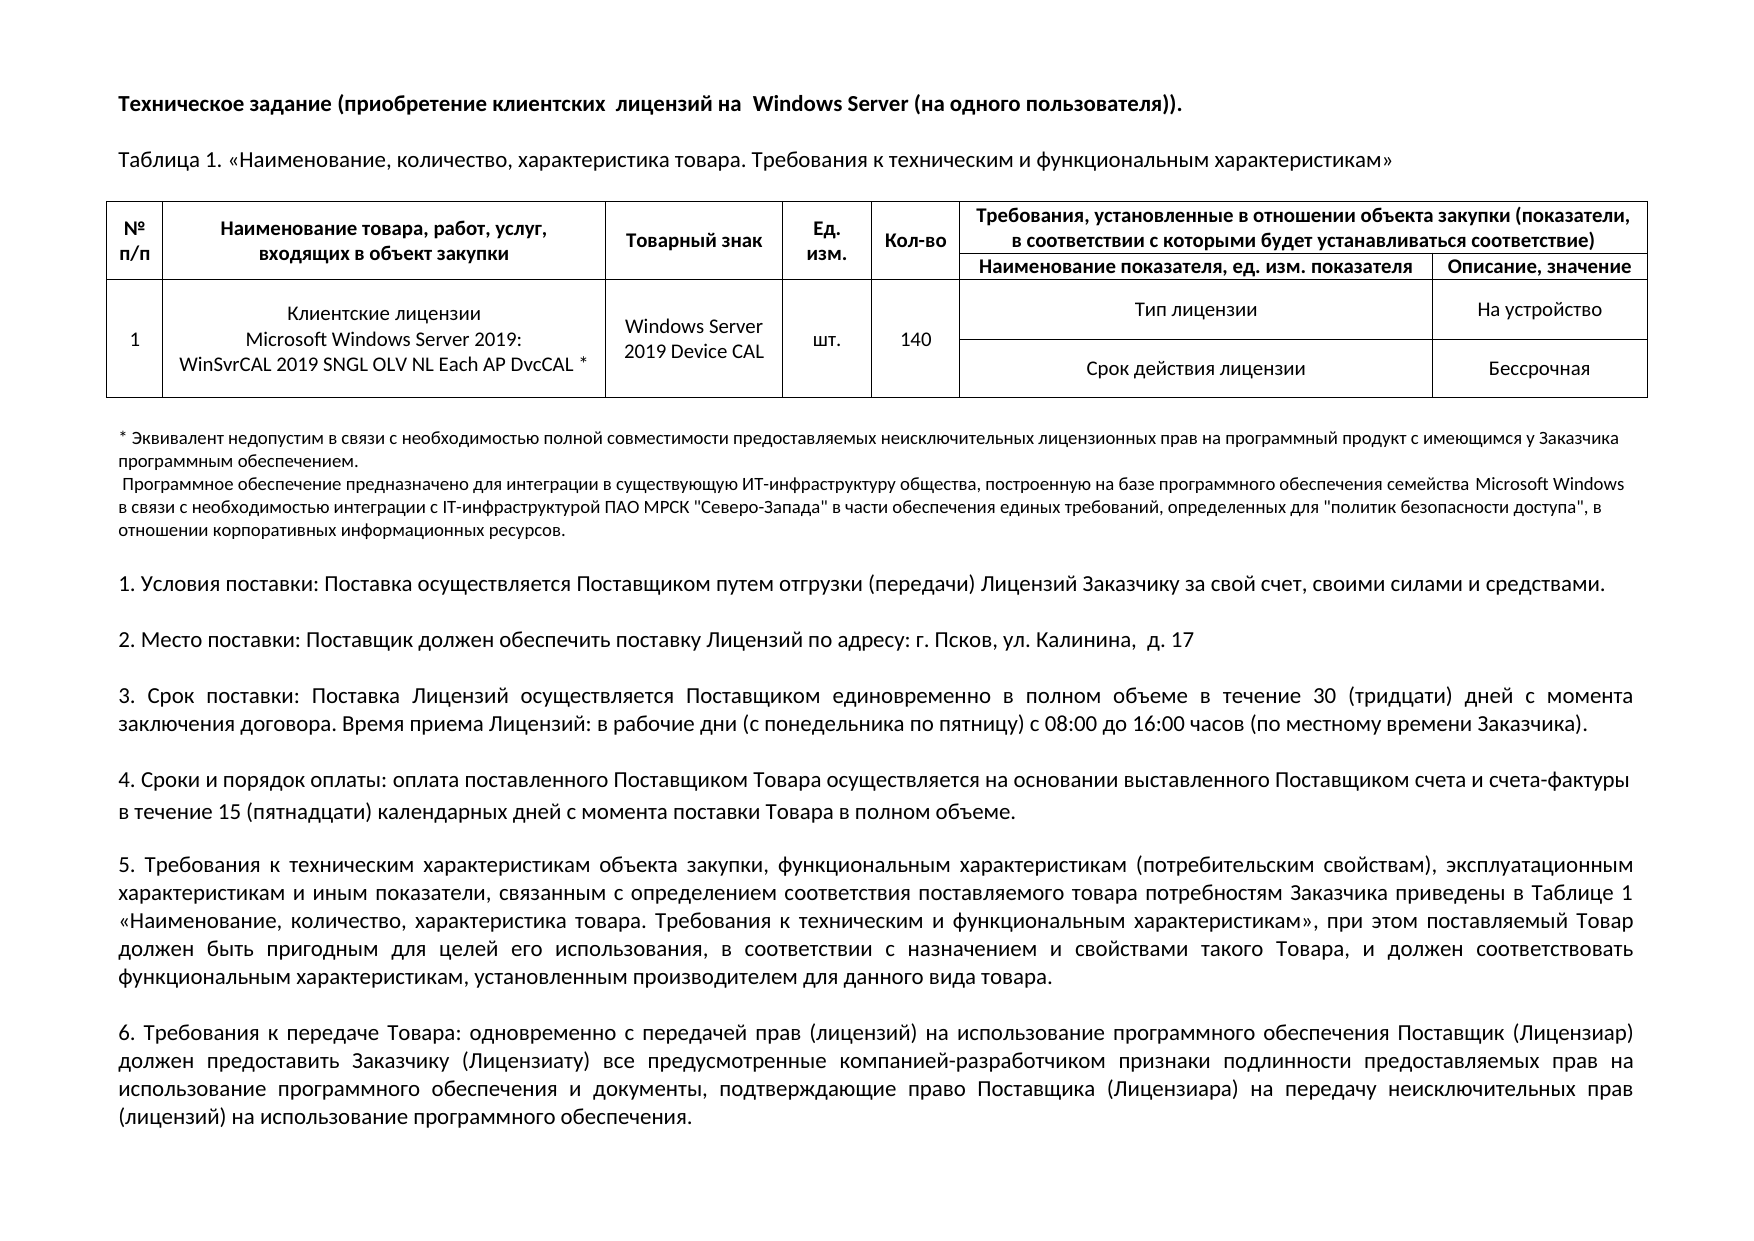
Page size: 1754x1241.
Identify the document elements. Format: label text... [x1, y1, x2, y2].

table_cell На устройство [1433, 280, 1647, 338]
table_header Ед. изм. [783, 202, 871, 279]
table_cell 1 [107, 280, 162, 397]
text 3. Срок поставки: Поставка Лицензий осуществляется Поставщиком единовременно в полном объеме в течение 30 (тридцати) дней с момента заключения договора. Время приема Лицензий: в рабочие дни (с понедельника по пятницу) с 08:00 до 16:00 часов (по местному времени Заказчика). [118, 681, 1636, 737]
text 6. Требования к передаче Товара: одновременно с передачей прав (лицензий) на использование программного обеспечения Поставщик (Лицензиар) должен предоставить Заказчику (Лицензиату) все предусмотренные компанией-разработчиком признаки подлинности предоставляемых прав на использование программного обеспечения и документы, подтверждающие право Поставщика (Лицензиара) на передачу неисключительных прав (лицензий) на использование программного обеспечения. [118, 1018, 1636, 1130]
table_header Кол-во [872, 202, 959, 279]
table_header Наименование товара, работ, услуг, входящих в объект закупки [163, 202, 605, 279]
table_cell Срок действия лицензии [960, 340, 1432, 397]
table_header Товарный знак [606, 202, 782, 279]
table_cell Тип лицензии [960, 280, 1432, 338]
text 1. Условия поставки: Поставка осуществляется Поставщиком путем отгрузки (передачи) Лицензий Заказчику за свой счет, своими силами и средствами. [118, 569, 1636, 597]
text 4. Сроки и порядок оплаты: оплата поставленного Поставщиком Товара осуществляется на основании выставленного Поставщиком счета и счета-фактуры в течение 15 (пятнадцати) календарных дней с момента поставки Товара в полном объеме. [118, 765, 1636, 825]
table_cell Описание, значение [1433, 254, 1647, 279]
table_cell 140 [872, 280, 959, 397]
text 5. Требования к техническим характеристикам объекта закупки, функциональным характеристикам (потребительским свойствам), эксплуатационным характеристикам и иным показатели, связанным с определением соответствия поставляемого товара потребностям Заказчика приведены в Таблице 1 «Наименование, количество, характеристика товара. Требования к техническим и функциональным характеристикам», при этом поставляемый Товар должен быть пригодным для целей его использования, в соответствии с назначением и свойствами такого Товара, и должен соответствовать функциональным характеристикам, установленным производителем для данного вида товара. [118, 850, 1636, 990]
text Техническое задание (приобретение клиентских лицензий на Windows Server (на одного пользователя)). [118, 89, 1636, 117]
table_cell Windows Server 2019 Device CAL [606, 280, 782, 397]
table_cell Наименование показателя, ед. изм. показателя [960, 254, 1432, 279]
text 2. Место поставки: Поставщик должен обеспечить поставку Лицензий по адресу: г. Псков, ул. Калинина, д. 17 [118, 625, 1636, 653]
text Таблица 1. «Наименование, количество, характеристика товара. Требования к техническим и функциональным характеристикам» [118, 145, 1636, 173]
table_cell Бессрочная [1433, 340, 1647, 397]
table_cell Клиентские лицензии Microsoft Windows Server 2019: WinSvrCAL 2019 SNGL OLV NL Each AP DvcCAL * [163, 280, 605, 397]
table_header Требования, установленные в отношении объекта закупки (показатели, в соответствии с которыми будет устанавливаться соответствие) [960, 202, 1647, 253]
table_cell шт. [783, 280, 871, 397]
text Программное обеспечение предназначено для интеграции в существующую ИТ-инфраструктуру общества, построенную на базе программного обеспечения семейства Microsoft Windows в связи с необходимостью интеграции с IT-инфраструктурой ПАО МРСК "Северо-Запада" в части обеспечения единых требований, определенных для "политик безопасности доступа", в отношении корпоративных информационных ресурсов. [118, 472, 1636, 541]
text * Эквивалент недопустим в связи с необходимостью полной совместимости предоставляемых неисключительных лицензионных прав на программный продукт с имеющимся у Заказчика программным обеспечением. [118, 426, 1636, 472]
table_header № п/п [107, 202, 162, 279]
